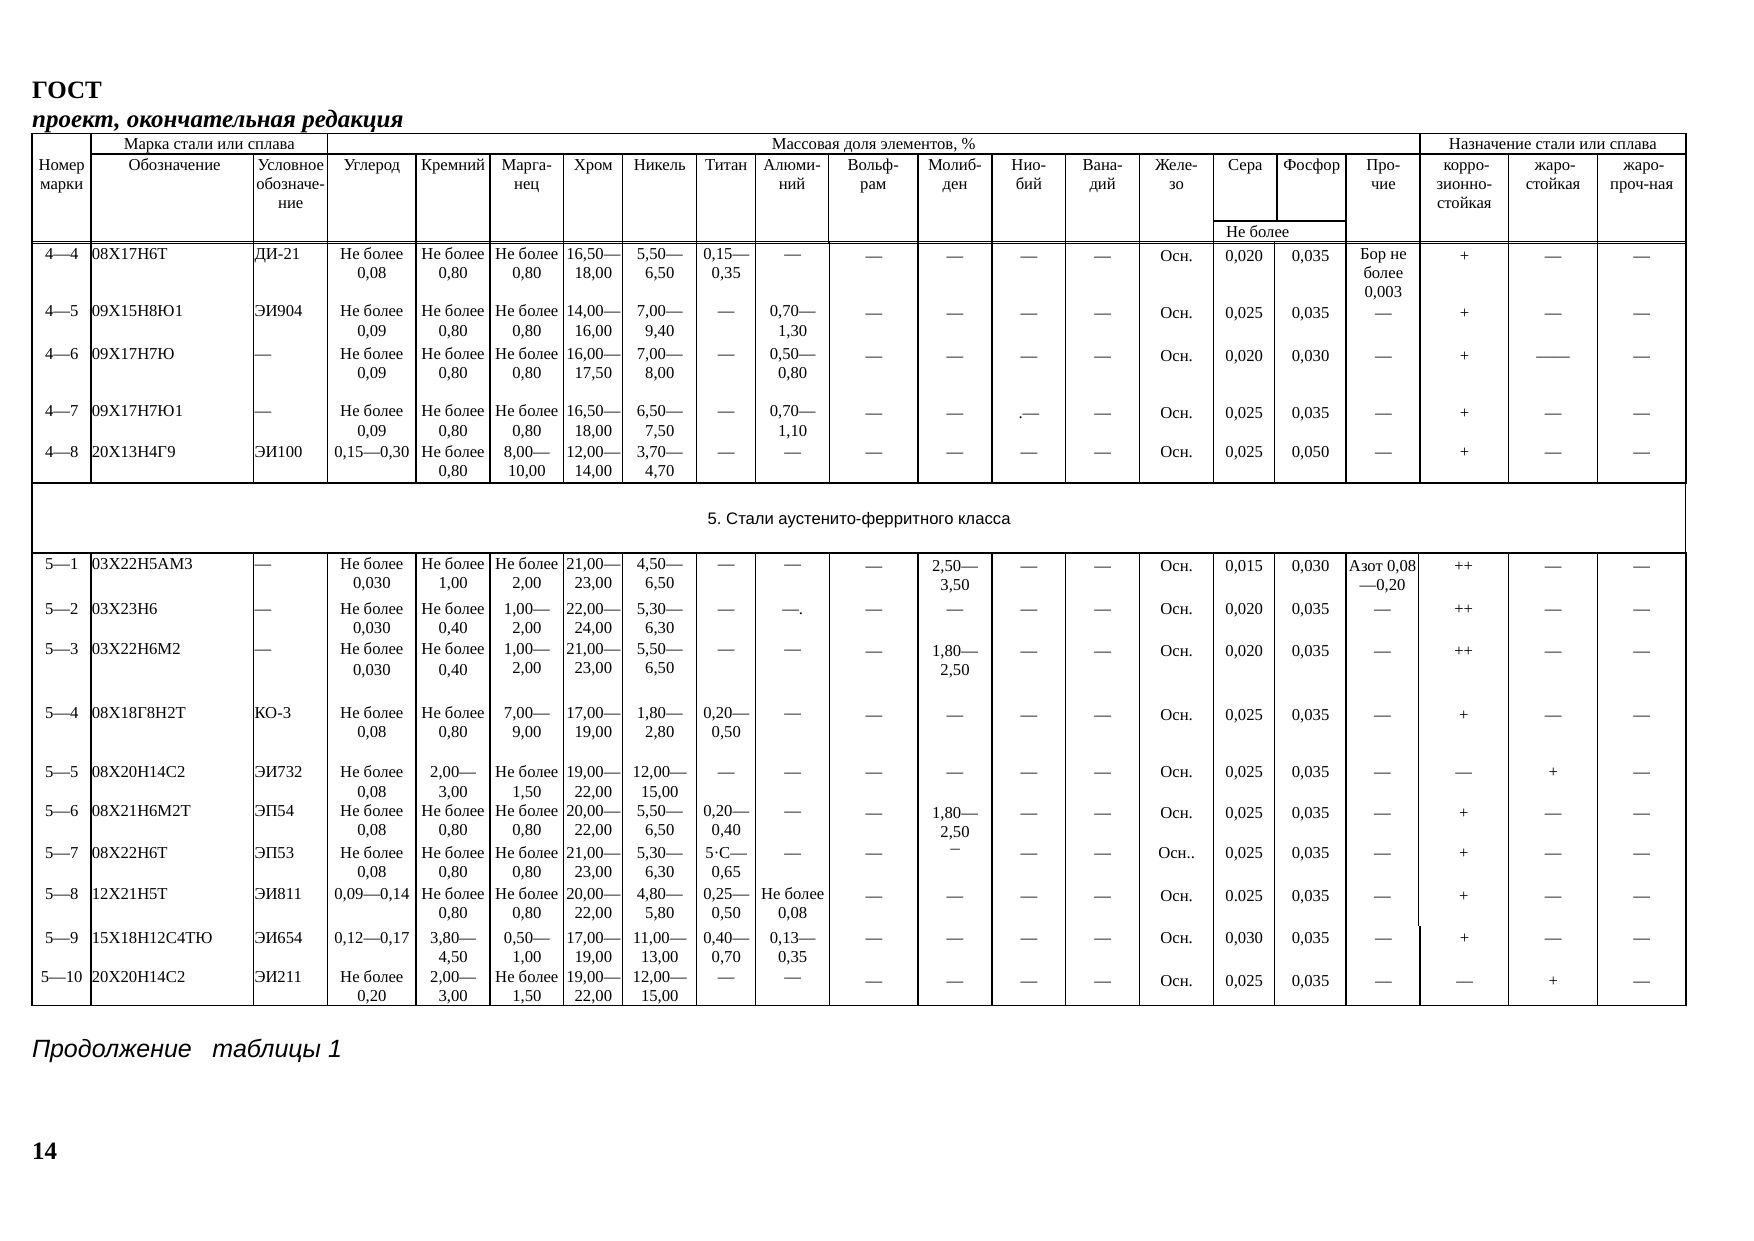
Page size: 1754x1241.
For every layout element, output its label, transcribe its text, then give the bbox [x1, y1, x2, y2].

table_cell 0,40—0,70 [697, 926, 755, 966]
table_cell — [1421, 966, 1508, 1005]
table_cell — [993, 596, 1065, 639]
table_cell — [1347, 926, 1419, 966]
table_cell 12Х21Н5Т [92, 884, 253, 926]
table_cell 0,50—1,00 [491, 926, 563, 966]
table_cell Осн. [1140, 966, 1213, 1005]
table_cell 0,035 [1275, 639, 1345, 703]
table_cell + [1419, 841, 1508, 883]
table_cell 6,50—7,50 [623, 401, 696, 439]
table_cell 1,80—2,50 [919, 639, 991, 703]
table_cell 5—1 [33, 554, 90, 596]
table_cell — [919, 966, 991, 1005]
table_cell [92, 220, 253, 241]
table_cell 5. Стали аустенито-ферритного класса [33, 484, 1685, 552]
table_cell 19,00—22,00 [564, 966, 622, 1005]
table_cell [1509, 220, 1597, 241]
table_cell — [1347, 801, 1418, 841]
table_cell Осн. [1140, 639, 1213, 703]
table_cell Осн.. [1140, 841, 1213, 883]
table_cell — [993, 344, 1065, 401]
table_cell 15Х18Н12С4ТЮ [92, 926, 253, 966]
table_cell 09Х17Н7Ю1 [92, 401, 253, 439]
table_cell ЭИ211 [254, 966, 327, 1005]
table_cell 0,035 [1275, 301, 1345, 344]
table_cell — [1347, 841, 1418, 883]
table_cell ++ [1419, 639, 1508, 703]
table_cell — [1347, 884, 1418, 926]
table_cell Желе-зо [1140, 155, 1213, 220]
table_cell 16,50—18,00 [564, 401, 622, 439]
table_cell — [1066, 344, 1139, 401]
table_cell Не более 0,08 [328, 760, 415, 801]
table_cell [1598, 220, 1685, 241]
table_cell 4—8 [33, 440, 90, 482]
table_cell — [830, 926, 917, 966]
table_cell 12,00—14,00 [564, 440, 622, 482]
table_cell — [830, 401, 917, 439]
table_cell Не более 0,030 [328, 596, 415, 639]
table_cell 5—9 [33, 926, 90, 966]
table_cell — [1509, 596, 1597, 639]
table_cell — [1598, 244, 1685, 301]
table_cell — [1066, 440, 1139, 482]
table_cell 20,00—22,00 [564, 801, 622, 841]
table_cell — [919, 703, 991, 760]
table_cell Не более 2,00 [491, 554, 563, 596]
table_cell — [1598, 841, 1685, 883]
table_cell [623, 220, 696, 241]
table_cell 4,50—6,50 [623, 554, 696, 596]
table_cell + [1421, 244, 1508, 301]
table_cell Не более 0,40 [417, 596, 489, 639]
table_cell Осн. [1140, 301, 1213, 344]
table_cell — [254, 639, 327, 703]
table_cell — [756, 760, 829, 801]
table_cell — [830, 639, 917, 703]
table_cell 08Х22Н6Т [92, 841, 253, 883]
table_cell 5—2 [33, 596, 90, 639]
table_cell — [919, 596, 991, 639]
table_cell 0,020 [1214, 639, 1274, 703]
table_cell — [830, 841, 917, 883]
table_cell 21,00—23,00 [564, 639, 622, 703]
table_cell 1,80—2,50 [919, 801, 991, 841]
table_cell — [993, 884, 1065, 926]
table_cell Не более 0,80 [491, 344, 563, 401]
table_cell 0,035 [1275, 760, 1345, 801]
table_cell 0,25—0,50 [697, 884, 755, 926]
table_cell 12,00—15,00 [623, 760, 696, 801]
table_cell Не более 0,08 [756, 884, 829, 926]
table_cell Не более 0,80 [491, 301, 563, 344]
table_header [33, 134, 90, 153]
table_cell Не более 0,80 [417, 841, 489, 883]
table_cell 03Х23Н6 [92, 596, 253, 639]
table_cell — [1066, 884, 1139, 926]
table_cell 0,020 [1214, 244, 1274, 301]
table_cell Осн. [1140, 884, 1213, 926]
table_cell Не более 0,09 [328, 344, 415, 401]
table_cell Не более 0,08 [328, 703, 415, 760]
table_cell [829, 220, 917, 241]
table_cell ЭИ904 [254, 301, 327, 344]
table_cell — [756, 244, 829, 301]
table_cell — [697, 639, 755, 703]
table_cell [417, 220, 489, 241]
table_cell — [830, 554, 917, 596]
table_cell 19,00—22,00 [564, 760, 622, 801]
table_cell 0,15—0,35 [697, 244, 755, 301]
table_cell — [1347, 639, 1418, 703]
table_cell — [1509, 554, 1597, 596]
table_cell — [1509, 244, 1597, 301]
table_cell — [1066, 966, 1139, 1005]
table_cell Осн. [1140, 554, 1213, 596]
table_cell — [1347, 703, 1418, 760]
table_cell Не более 0,80 [491, 401, 563, 439]
table_cell — [1598, 596, 1685, 639]
table_cell [328, 220, 415, 241]
table_cell 0,035 [1275, 596, 1345, 639]
table_cell — [1598, 301, 1685, 344]
table_cell — [756, 841, 829, 883]
table_cell 5—5 [33, 760, 90, 801]
table_cell — [1066, 639, 1139, 703]
table_cell Не более 0,08 [328, 244, 415, 301]
table_cell — [254, 401, 327, 439]
table_cell Алюми-ний [756, 155, 828, 220]
table_cell + [1419, 801, 1508, 841]
table_cell — [1509, 440, 1597, 482]
table_cell — [919, 301, 991, 344]
table_cell Фосфор [1278, 155, 1345, 220]
table_cell 5—10 [33, 966, 90, 1005]
table_cell 7,00—8,00 [623, 344, 696, 401]
table_cell — [993, 639, 1065, 703]
table_cell — [1598, 926, 1685, 966]
table_cell + [1419, 884, 1508, 926]
table_cell 5—7 [33, 841, 90, 883]
table_cell — [1419, 760, 1508, 801]
table_cell — [756, 554, 829, 596]
table_cell 08Х18Г8Н2Т [92, 703, 253, 760]
table_cell [919, 841, 991, 883]
table_cell — [697, 401, 755, 439]
table_cell 0,035 [1275, 244, 1345, 301]
table_cell 5,30—6,30 [623, 841, 696, 883]
table_cell 8,00—10,00 [491, 440, 563, 482]
table_cell — [1598, 344, 1685, 401]
table_cell ЭИ811 [254, 884, 327, 926]
table_cell 5,50—6,50 [623, 639, 696, 703]
table_cell ДИ-21 [254, 244, 327, 301]
table_cell — [993, 926, 1065, 966]
table_cell Сера [1214, 155, 1276, 220]
table_cell + [1421, 401, 1508, 439]
table_cell 0,030 [1275, 344, 1345, 401]
text Продолжение таблицы 1 [32, 1034, 1722, 1063]
table_cell — [1066, 596, 1139, 639]
table_cell Осн. [1140, 703, 1213, 760]
table_cell [1421, 220, 1508, 241]
table_cell — [993, 440, 1065, 482]
table_cell — [1598, 760, 1685, 801]
table_cell — [1347, 301, 1419, 344]
table_cell — [830, 703, 917, 760]
table_cell 20Х13Н4Г9 [92, 440, 253, 482]
table_cell ЭИ654 [254, 926, 327, 966]
table_cell — [756, 966, 829, 1005]
table_cell — [993, 554, 1065, 596]
table_cell Не более 0,80 [417, 884, 489, 926]
table_cell [1140, 220, 1213, 241]
table_cell — [919, 244, 991, 301]
table_cell корро-зионно-стойкая [1421, 155, 1508, 220]
table_cell — [1066, 554, 1139, 596]
table_cell 5,30—6,30 [623, 596, 696, 639]
table_cell — [1347, 596, 1418, 639]
table_cell 3,80—4,50 [417, 926, 489, 966]
table_cell — [1598, 440, 1685, 482]
table_cell — [1598, 401, 1685, 439]
table_cell Хром [564, 155, 622, 220]
table_cell 0,70—1,30 [756, 301, 829, 344]
table_cell — [1066, 926, 1139, 966]
table_cell 08Х17Н6Т [92, 244, 253, 301]
table_cell — [1509, 703, 1597, 760]
table_cell 0,70—1,10 [756, 401, 829, 439]
table_cell жаро-проч-ная [1598, 155, 1685, 220]
table_cell 09Х17Н7Ю [92, 344, 253, 401]
table_cell Не более 0,80 [491, 841, 563, 883]
table_cell 0,025 [1214, 841, 1274, 883]
table_header Марка стали или сплава [92, 134, 327, 153]
table_cell 08Х20Н14С2 [92, 760, 253, 801]
table_cell 16,00—17,50 [564, 344, 622, 401]
table_cell 4—4 [33, 244, 90, 301]
table_cell 12,00—15,00 [623, 966, 696, 1005]
table_cell Молиб-ден [919, 155, 991, 220]
table_cell Не более 1,50 [491, 966, 563, 1005]
table_cell 03Х22Н5АМ3 [92, 554, 253, 596]
table_cell — [830, 244, 917, 301]
table_cell — [1509, 801, 1597, 841]
table_cell — [830, 966, 917, 1005]
table_cell Не более 0,09 [328, 301, 415, 344]
table_cell — [993, 301, 1065, 344]
table_cell — [697, 301, 755, 344]
table_cell [697, 220, 755, 241]
table_cell — [830, 440, 917, 482]
table_cell 5,50—6,50 [623, 244, 696, 301]
table_cell [1066, 220, 1139, 241]
table_cell Обозначение [92, 155, 253, 220]
table_cell 0,025 [1214, 703, 1274, 760]
table_cell — [1509, 841, 1597, 883]
table_cell 5—4 [33, 703, 90, 760]
table_cell Бор не более 0,003 [1347, 244, 1419, 301]
table_cell — [830, 801, 917, 841]
table_cell Не более 0,80 [491, 244, 563, 301]
table_cell — [919, 884, 991, 926]
table_cell 4,80—5,80 [623, 884, 696, 926]
table_cell — [254, 344, 327, 401]
table_cell — [830, 760, 917, 801]
table_cell 1,80—2,80 [623, 703, 696, 760]
table_cell — [919, 344, 991, 401]
table_cell — [830, 344, 917, 401]
table_cell — [254, 554, 327, 596]
table_cell — [1509, 401, 1597, 439]
table_cell Не более 0,09 [328, 401, 415, 439]
table_cell + [1509, 966, 1597, 1005]
table_cell [564, 220, 622, 241]
table_cell — [1509, 639, 1597, 703]
table_cell [756, 220, 828, 241]
table_cell — [697, 344, 755, 401]
table_cell 0,030 [1275, 554, 1345, 596]
table_cell — [919, 926, 991, 966]
table_cell — [1066, 760, 1139, 801]
table_cell Не более [1214, 222, 1345, 241]
table_cell 0,025 [1214, 301, 1274, 344]
table_cell Осн. [1140, 801, 1213, 841]
table_cell Не более 0,030 [328, 639, 415, 703]
table_cell — [1509, 884, 1597, 926]
table_cell 16,50—18,00 [564, 244, 622, 301]
table_cell Не более 0,80 [417, 301, 489, 344]
table_cell 21,00—23,00 [564, 554, 622, 596]
table_cell 0,035 [1275, 703, 1345, 760]
table_cell — [1066, 841, 1139, 883]
table_cell 0,025 [1214, 801, 1274, 841]
table_cell — [1598, 639, 1685, 703]
table_cell Не более 0,80 [417, 703, 489, 760]
table_cell — [919, 760, 991, 801]
table_cell Не более 0,08 [328, 801, 415, 841]
table_cell — [1509, 301, 1597, 344]
table_cell 0,025 [1214, 760, 1274, 801]
table_cell — [1598, 966, 1685, 1005]
table_cell Марга-нец [491, 155, 563, 220]
table_cell Осн. [1140, 244, 1213, 301]
table_cell — [830, 596, 917, 639]
table_cell 14,00—16,00 [564, 301, 622, 344]
table_cell Осн. [1140, 760, 1213, 801]
table_cell [993, 220, 1065, 241]
table_cell Не более 0,80 [417, 440, 489, 482]
table_cell ЭИ732 [254, 760, 327, 801]
table_cell ЭИ100 [254, 440, 327, 482]
table_cell жаро-стойкая [1509, 155, 1597, 220]
table_cell Не более 0,030 [328, 554, 415, 596]
table_cell 11,00—13,00 [623, 926, 696, 966]
table_cell Условное обозначе-ние [254, 155, 327, 220]
table_cell 7,00—9,00 [491, 703, 563, 760]
table_cell Не более 0,80 [417, 244, 489, 301]
table_cell ++ [1419, 596, 1508, 639]
table_cell — [1066, 244, 1139, 301]
table_cell 0,015 [1214, 554, 1274, 596]
table_cell — [1066, 301, 1139, 344]
table_cell 5·С—0,65 [697, 841, 755, 883]
table_cell 0,20—0,50 [697, 703, 755, 760]
table_cell 0,025 [1214, 440, 1274, 482]
table_cell — [993, 703, 1065, 760]
table_cell — [1066, 401, 1139, 439]
table_cell [919, 220, 991, 241]
table_cell + [1509, 760, 1597, 801]
table_cell Номер марки [33, 153, 90, 220]
table_cell 17,00—19,00 [564, 926, 622, 966]
table_cell 0,020 [1214, 344, 1274, 401]
table_cell 0,12—0,17 [328, 926, 415, 966]
table_cell Никель [623, 155, 696, 220]
table_cell Не более 0,80 [491, 884, 563, 926]
table_cell + [1421, 440, 1508, 482]
table_cell Нио-бий [993, 155, 1065, 220]
table_cell Не более 1,00 [417, 554, 489, 596]
table_cell [1347, 220, 1419, 241]
table_cell — [697, 554, 755, 596]
table_cell — [1509, 926, 1597, 966]
table_cell Не более 1,50 [491, 760, 563, 801]
table_cell .— [993, 401, 1065, 439]
table_cell 17,00—19,00 [564, 703, 622, 760]
table_cell Углерод [328, 155, 415, 220]
table_cell Не более 0,80 [491, 801, 563, 841]
table_cell — [993, 841, 1065, 883]
table_cell 4—6 [33, 344, 90, 401]
table_cell Не более 0,20 [328, 966, 415, 1005]
table_cell Осн. [1140, 926, 1213, 966]
table_cell Не более 0,80 [417, 344, 489, 401]
table_cell 09Х15Н8Ю1 [92, 301, 253, 344]
table_cell + [1419, 703, 1508, 760]
table_cell ЭП53 [254, 841, 327, 883]
table_cell 0,15—0,30 [328, 440, 415, 482]
table_cell — [697, 966, 755, 1005]
table_cell — [1598, 801, 1685, 841]
table_cell 0,035 [1275, 841, 1345, 883]
table_cell Осн. [1140, 596, 1213, 639]
table_cell 4—7 [33, 401, 90, 439]
table_header Массовая доля элементов, % [328, 134, 1419, 153]
table_cell 03Х22Н6М2 [92, 639, 253, 703]
table_cell 5—8 [33, 884, 90, 926]
table_cell + [1421, 301, 1508, 344]
table_cell Осн. [1140, 401, 1213, 439]
table_cell 2,00—3,00 [417, 966, 489, 1005]
table_cell 0,09—0,14 [328, 884, 415, 926]
table_cell 0,035 [1275, 926, 1345, 966]
table_cell Осн. [1140, 440, 1213, 482]
table_cell — [830, 301, 917, 344]
table_cell 20Х20Н14С2 [92, 966, 253, 1005]
table_cell [254, 220, 327, 241]
table_cell — [993, 244, 1065, 301]
table_cell — [756, 639, 829, 703]
table_cell + [1421, 926, 1508, 966]
table_cell 0,035 [1275, 966, 1345, 1005]
table_cell ++ [1419, 554, 1508, 596]
table_cell — [1347, 760, 1418, 801]
table_cell — [1066, 801, 1139, 841]
table_cell 22,00—24,00 [564, 596, 622, 639]
table_cell Не более 0,40 [417, 639, 489, 703]
table_cell 2,00—3,00 [417, 760, 489, 801]
table_cell Вана-дий [1066, 155, 1139, 220]
table_cell Кремний [417, 155, 489, 220]
table_cell Осн. [1140, 344, 1213, 401]
table_cell 3,70—4,70 [623, 440, 696, 482]
table_cell — [1598, 884, 1685, 926]
table_cell 7,00—9,40 [623, 301, 696, 344]
table_cell 0,035 [1275, 884, 1345, 926]
table_cell — [1598, 703, 1685, 760]
table_cell [491, 220, 563, 241]
table_cell — [1598, 554, 1685, 596]
table_cell 0,025 [1214, 966, 1274, 1005]
table_cell — [993, 760, 1065, 801]
table_cell Не более 0,80 [417, 401, 489, 439]
table_cell — [919, 440, 991, 482]
table_cell — [697, 760, 755, 801]
table_cell 0,025 [1214, 401, 1274, 439]
table_cell 5—3 [33, 639, 90, 703]
table_cell КО-3 [254, 703, 327, 760]
table_cell Азот 0,08—0,20 [1347, 554, 1418, 596]
table_cell + [1421, 344, 1508, 401]
table_cell Про-чие [1347, 155, 1419, 220]
table_cell — [697, 596, 755, 639]
table_header Назначение стали или сплава [1421, 134, 1685, 153]
table_cell Не более 0,80 [417, 801, 489, 841]
table_cell 4—5 [33, 301, 90, 344]
table_cell — [1347, 344, 1419, 401]
table_cell 0,030 [1214, 926, 1274, 966]
table_cell 0,035 [1275, 401, 1345, 439]
table_cell 0,13—0,35 [756, 926, 829, 966]
table_cell — [993, 801, 1065, 841]
table_cell 5—6 [33, 801, 90, 841]
table_cell 1,00—2,00 [491, 639, 563, 703]
table_cell 20,00—22,00 [564, 884, 622, 926]
table_cell — [756, 703, 829, 760]
table_cell 0,50—0,80 [756, 344, 829, 401]
table_cell 21,00—23,00 [564, 841, 622, 883]
table_cell — [1347, 401, 1419, 439]
table_cell — [993, 966, 1065, 1005]
table_cell — [1347, 440, 1419, 482]
table_cell 0,20—0,40 [697, 801, 755, 841]
table_cell — [830, 884, 917, 926]
table_cell Вольф-рам [829, 155, 917, 220]
table_cell — [1066, 703, 1139, 760]
table_cell — [756, 801, 829, 841]
table_cell 0.025 [1214, 884, 1274, 926]
table_cell 08Х21Н6М2Т [92, 801, 253, 841]
table_cell 1,00—2,00 [491, 596, 563, 639]
table_cell [33, 220, 90, 241]
table_cell 2,50—3,50 [919, 554, 991, 596]
table_cell ЭП54 [254, 801, 327, 841]
table_cell — [1347, 966, 1419, 1005]
table_cell 0,050 [1275, 440, 1345, 482]
table_cell Не более 0,08 [328, 841, 415, 883]
table_cell — [919, 401, 991, 439]
table_cell Титан [697, 155, 755, 220]
table_cell 5,50—6,50 [623, 801, 696, 841]
table_cell — [756, 440, 829, 482]
table_cell —— [1509, 344, 1597, 401]
table_cell — [697, 440, 755, 482]
table_cell —. [756, 596, 829, 639]
table_cell 0,035 [1275, 801, 1345, 841]
table_cell 0,020 [1214, 596, 1274, 639]
table_cell — [254, 596, 327, 639]
